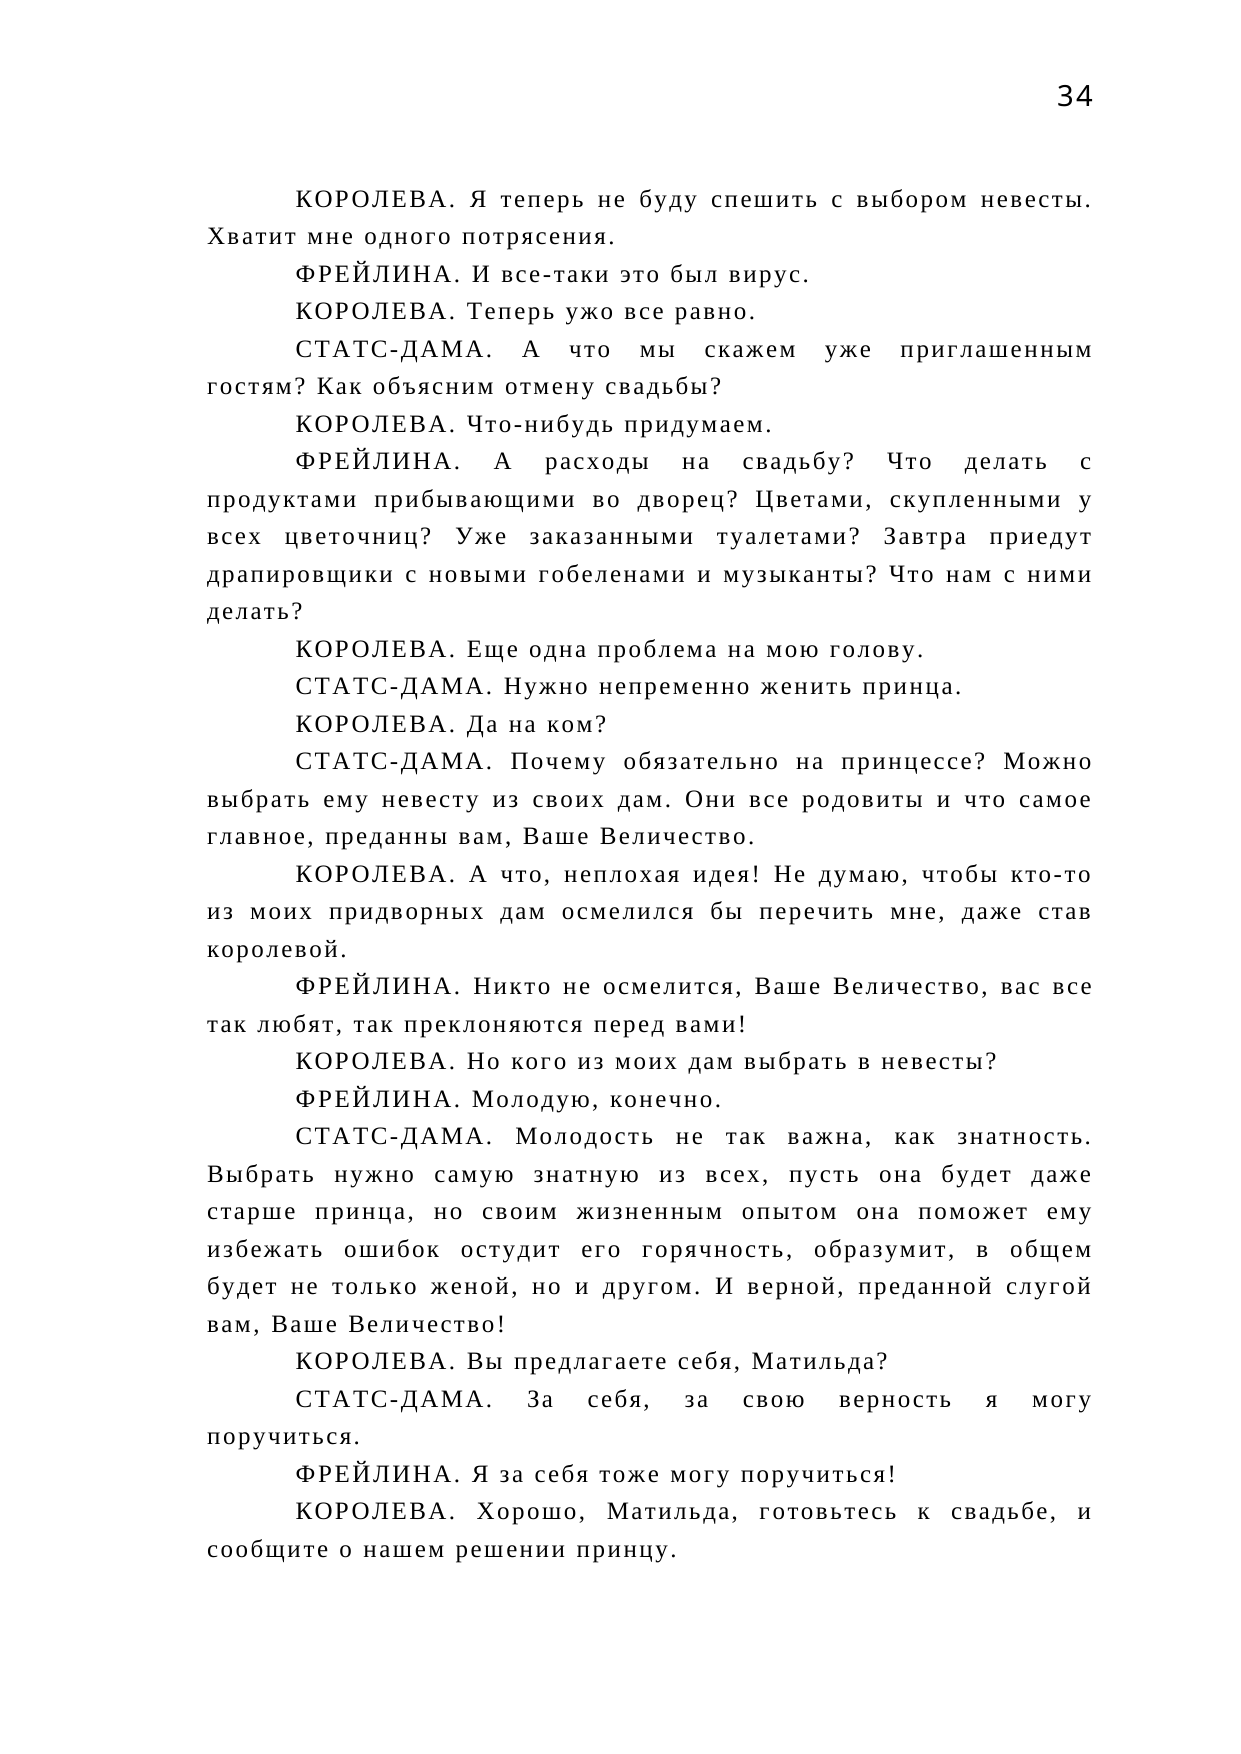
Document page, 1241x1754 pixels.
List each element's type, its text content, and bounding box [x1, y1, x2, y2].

text КОРОЛЕВА. Теперь ужо все равно. [207, 290, 1092, 327]
text СТАТС-ДАМА. Нужно непременно женить принца. [207, 665, 1092, 702]
text КОРОЛЕВА. Да на ком? [207, 702, 1092, 740]
text КОРОЛЕВА. Я теперь не буду спешить с выбором невесты. Хватит мне одного потрясения. [207, 177, 1092, 252]
text КОРОЛЕВА. Вы предлагаете себя, Матильда? [207, 1340, 1092, 1377]
text ФРЕЙЛИНА. А расходы на свадьбу? Что делать с продуктами прибывающими во дворец? Цветами, скупленными у всех цветочниц? Уже заказанными туалетами? Завтра приедут драпировщики с новыми гобеленами и музыканты? Что нам с ними делать? [207, 440, 1092, 627]
text КОРОЛЕВА. Что-нибудь придумаем. [207, 402, 1092, 440]
text СТАТС-ДАМА. За себя, за свою верность я могу поручиться. [207, 1377, 1092, 1452]
text ФРЕЙЛИНА. Никто не осмелится, Ваше Величество, вас все так любят, так преклоняются перед вами! [207, 965, 1092, 1040]
text КОРОЛЕВА. Хорошо, Матильда, готовьтесь к свадьбе, и сообщите о нашем решении принцу. [207, 1490, 1092, 1565]
text ФРЕЙЛИНА. Я за себя тоже могу поручиться! [207, 1452, 1092, 1490]
text ФРЕЙЛИНА. Молодую, конечно. [207, 1077, 1092, 1115]
text СТАТС-ДАМА. А что мы скажем уже приглашенным гостям? Как объясним отмену свадьбы? [207, 327, 1092, 402]
text КОРОЛЕВА. Еще одна проблема на мою голову. [207, 627, 1092, 665]
text ФРЕЙЛИНА. И все-таки это был вирус. [207, 252, 1092, 290]
text СТАТС-ДАМА. Почему обязательно на принцессе? Можно выбрать ему невесту из своих дам. Они все родовиты и что самое главное, преданны вам, Ваше Величество. [207, 740, 1092, 852]
text СТАТС-ДАМА. Молодость не так важна, как знатность. Выбрать нужно самую знатную из всех, пусть она будет даже старше принца, но своим жизненным опытом она поможет ему избежать ошибок остудит его горячность, образумит, в общем будет не только женой, но и другом. И верной, преданной слугой вам, Ваше Величество! [207, 1115, 1092, 1340]
text КОРОЛЕВА. Но кого из моих дам выбрать в невесты? [207, 1040, 1092, 1077]
text КОРОЛЕВА. А что, неплохая идея! Не думаю, чтобы кто-то из моих придворных дам осмелился бы перечить мне, даже став королевой. [207, 852, 1092, 965]
